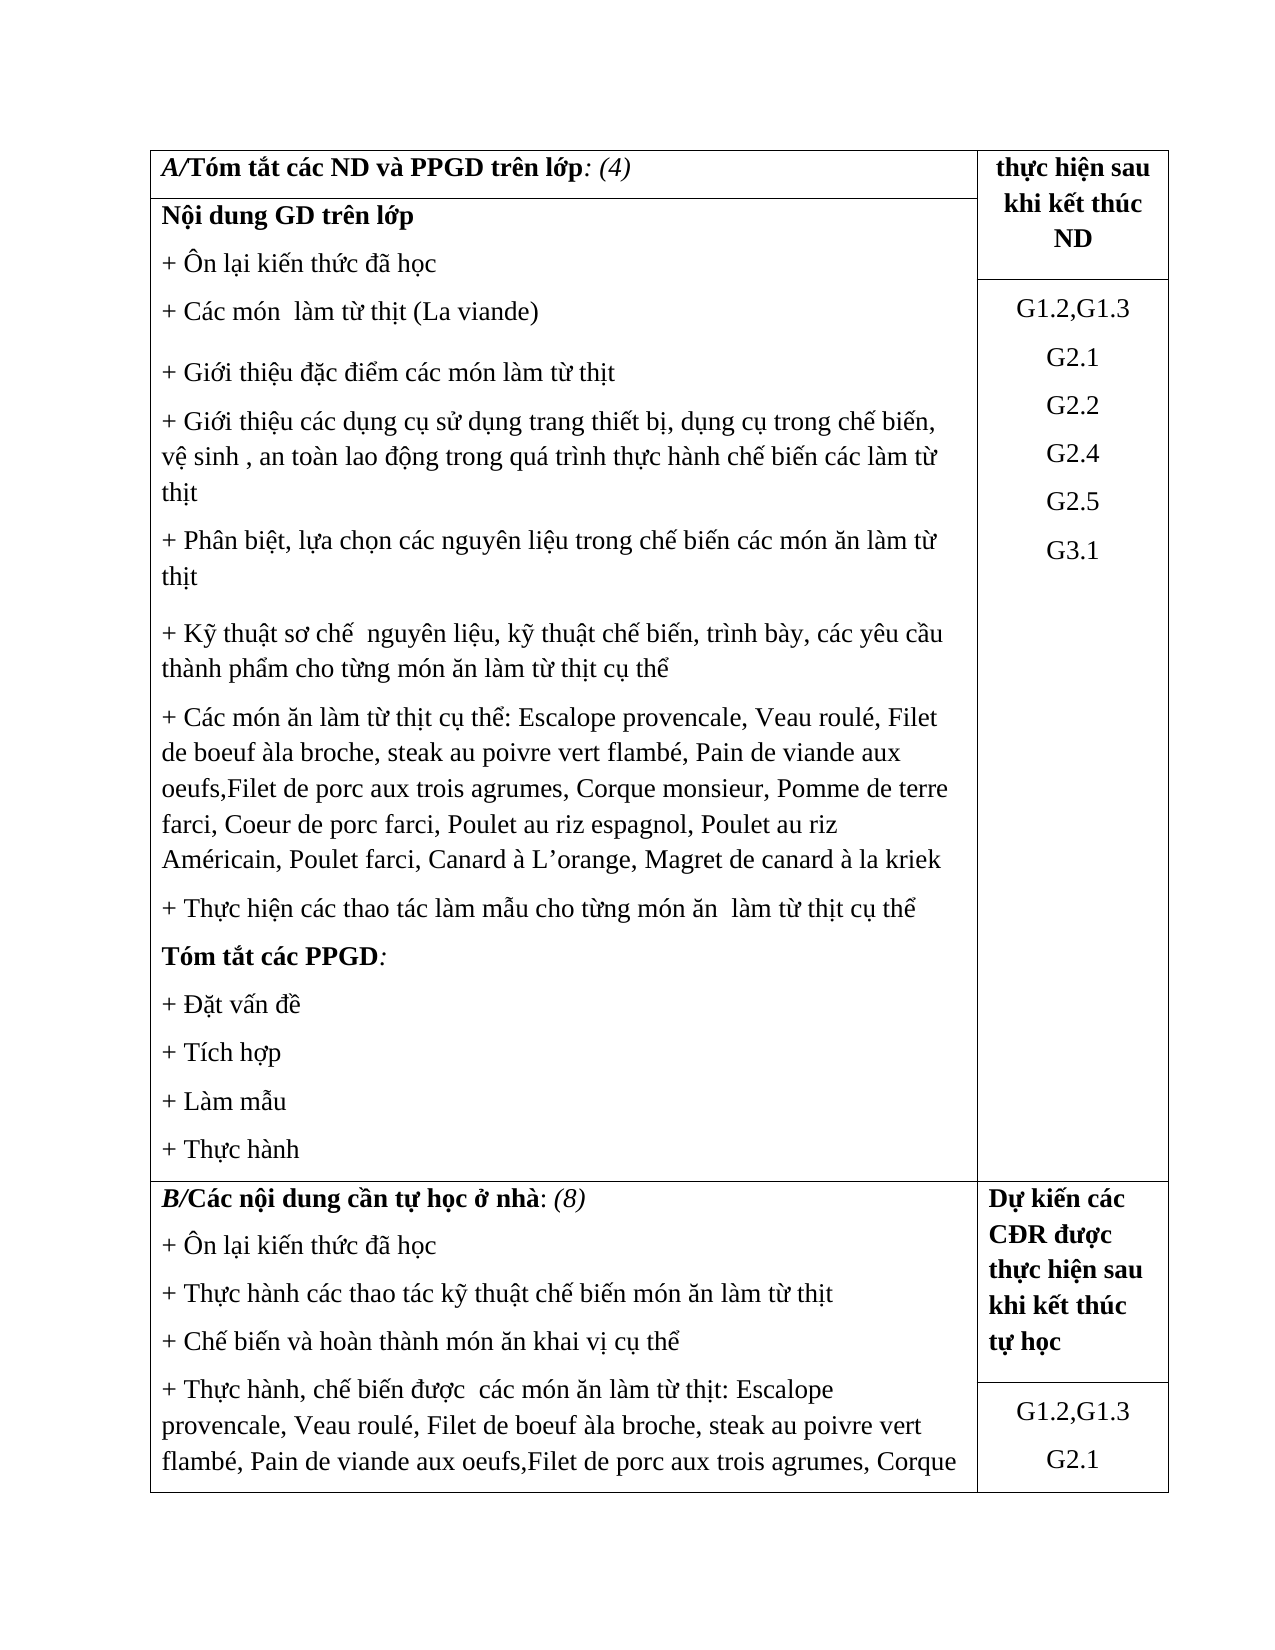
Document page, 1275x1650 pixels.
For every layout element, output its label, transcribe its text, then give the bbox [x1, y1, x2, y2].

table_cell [978, 1383, 1168, 1492]
table_cell B/Các nội dung cần tự học ở nhà: (8) + Ôn lại kiến thức đã học + Thực hành các thao tác kỹ thuật chế biến món ăn làm từ thịt + Chế biến và hoàn thành món ăn khai vị cụ thể + Thực hành, chế biến được các món ăn làm từ thịt: Escalope provencale, Veau roulé, Filet de boeuf àla broche, steak au poivre vert flambé, Pain de viande aux oeufs,Filet de porc aux trois agrumes, Corque monsieur, Pomme de terre farci, Coeur de porc farci, Poulet au riz espagnol, Poulet au riz Américain, Poulet farci, Canard à L’orange, Magret de canard à la kriek [151, 1182, 977, 1492]
table_cell Dự kiến các CĐR được thực hiện sau khi kết thúc tự học [978, 1182, 1168, 1382]
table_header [978, 151, 1168, 279]
table_cell Nội dung GD trên lớp + Ôn lại kiến thức đã học + Các món làm từ thịt (La viande) + Giới thiệu đặc điểm các món làm từ thịt + Giới thiệu các dụng cụ sử dụng trang thiết bị, dụng cụ trong chế biến, vệ sinh , an toàn lao động trong quá trình thực hành chế biến các làm từ thịt + Phân biệt, lựa chọn các nguyên liệu trong chế biến các món ăn làm từ thịt + Kỹ thuật sơ chế nguyên liệu, kỹ thuật chế biến, trình bày, các yêu cầu thành phẩm cho từng món ăn làm từ thịt cụ thể + Các món ăn làm từ thịt cụ thể: Escalope provencale, Veau roulé, Filet de boeuf àla broche, steak au poivre vert flambé, Pain de viande aux oeufs,Filet de porc aux trois agrumes, Corque monsieur, Pomme de terre farci, Coeur de porc farci, Poulet au riz espagnol, Poulet au riz Américain, Poulet farci, Canard à L’orange, Magret de canard à la kriek + Thực hiện các thao tác làm mẫu cho từng món ăn làm từ thịt cụ thể Tóm tắt các PPGD: + Đặt vấn đề + Tích hợp + Làm mẫu + Thực hành [151, 199, 977, 1181]
table_cell A/Tóm tắt các ND và PPGD trên lớp: (4) [151, 151, 977, 198]
table_cell G1.2,G1.3 G2.1 G2.2 G2.4 G2.5 G3.1 [978, 280, 1168, 1181]
